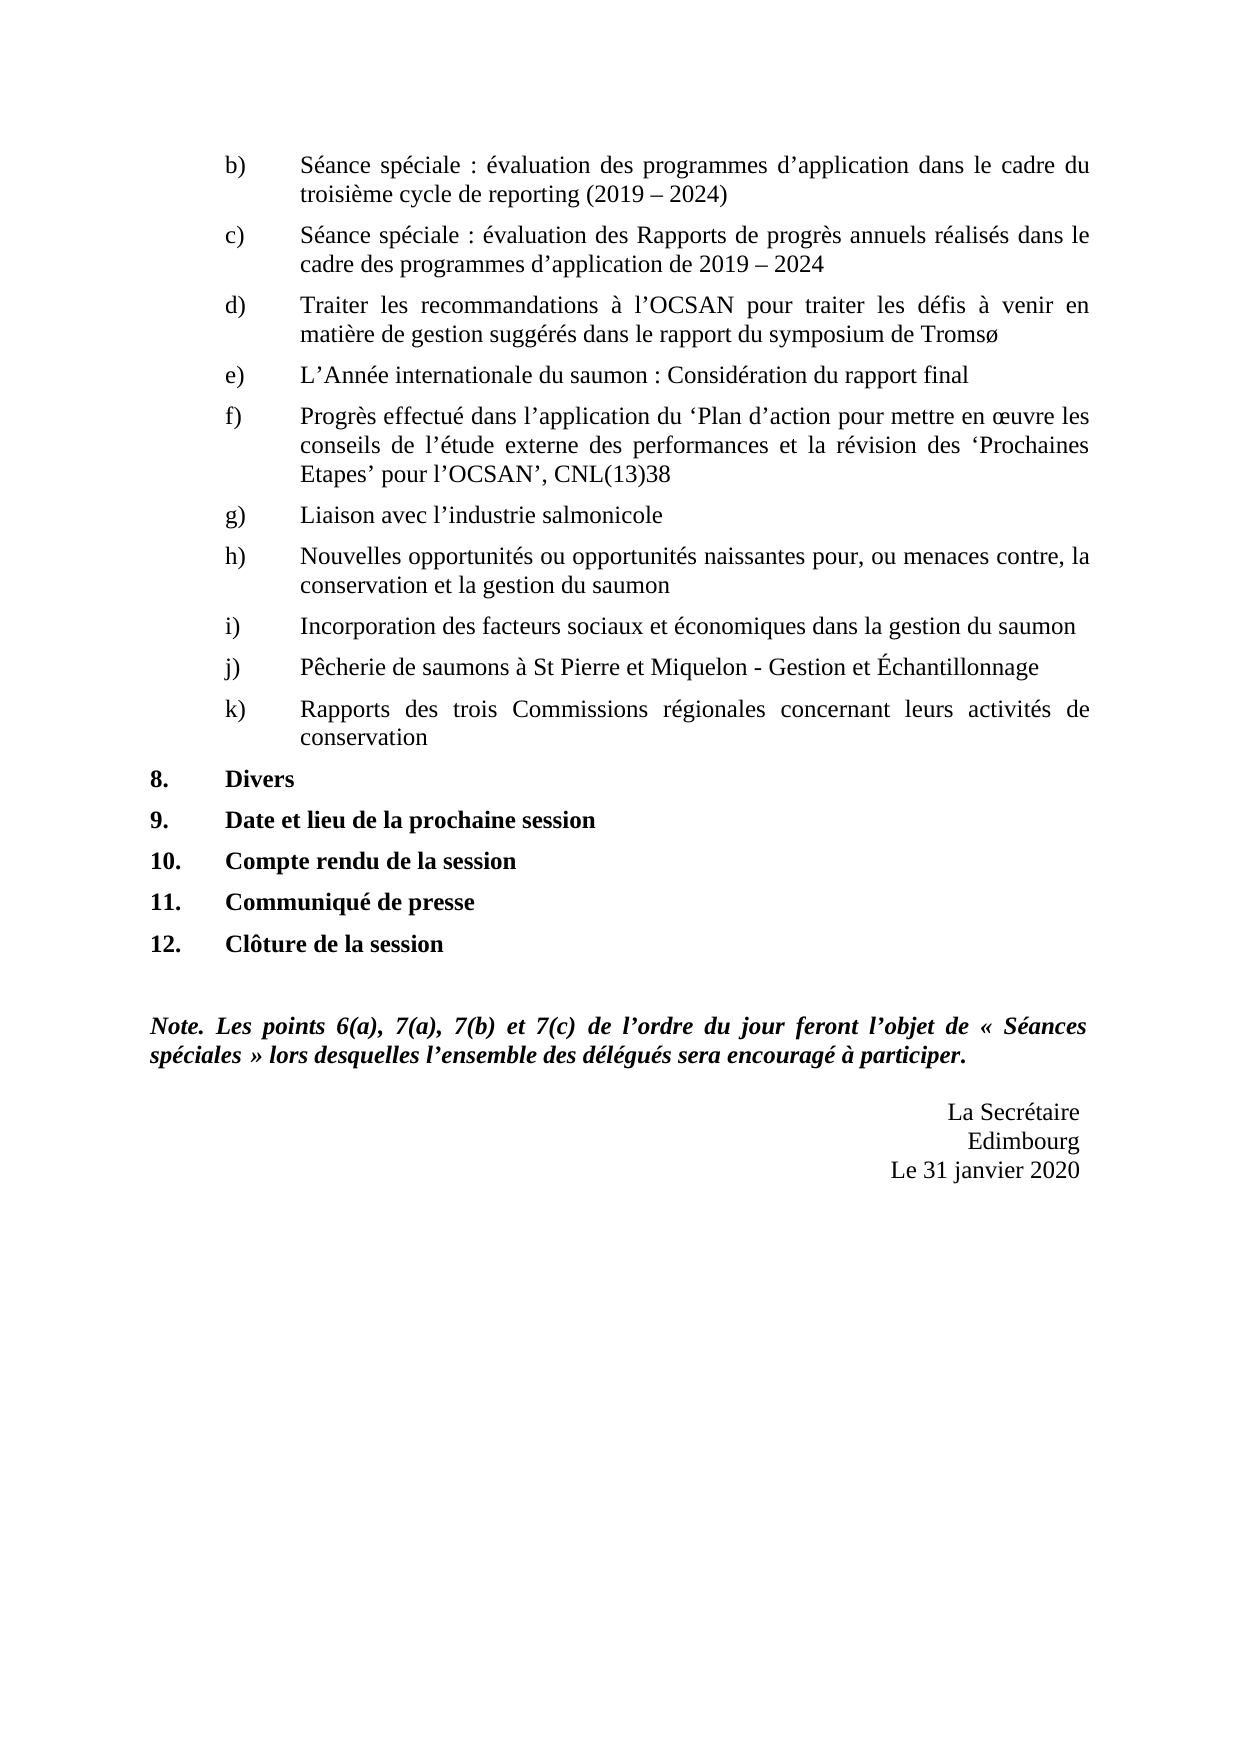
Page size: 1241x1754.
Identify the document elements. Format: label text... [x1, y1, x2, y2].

text e) L’Année internationale du saumon : Considération du rapport final [225, 360, 1090, 389]
text h) Nouvelles opportunités ou opportunités naissantes pour, ou menaces contre, la conservation et la gestion du saumon [225, 541, 1090, 599]
text Note. Les points 6(a), 7(a), 7(b) et 7(c) de l’ordre du jour feront l’objet de « Séances spéciales » lors desquelles l’ensemble des délégués sera encouragé à participer. [150, 1011, 1090, 1069]
text Edimbourg [150, 1126, 1080, 1155]
text f) Progrès effectué dans l’application du ‘Plan d’action pour mettre en œuvre les conseils de l’étude externe des performances et la révision des ‘Prochaines Etapes’ pour l’OCSAN’, CNL(13)38 [225, 401, 1090, 487]
text La Secrétaire [150, 1097, 1080, 1126]
text c) Séance spéciale : évaluation des Rapports de progrès annuels réalisés dans le cadre des programmes d’application de 2019 – 2024 [225, 220, 1090, 277]
text 11. Communiqué de presse [150, 887, 1090, 916]
text j) Pêcherie de saumons à St Pierre et Miquelon - Gestion et Échantillonnage [225, 652, 1090, 681]
text 9. Date et lieu de la prochaine session [150, 805, 1090, 834]
text Le 31 janvier 2020 [150, 1155, 1080, 1184]
text b) Séance spéciale : évaluation des programmes d’application dans le cadre du troisième cycle de reporting (2019 – 2024) [225, 150, 1090, 207]
text 12. Clôture de la session [150, 929, 1090, 957]
text k) Rapports des trois Commissions régionales concernant leurs activités de conservation [225, 694, 1090, 751]
text 8. Divers [150, 764, 1090, 792]
text d) Traiter les recommandations à l’OCSAN pour traiter les défis à venir en matière de gestion suggérés dans le rapport du symposium de Tromsø [225, 290, 1090, 347]
text i) Incorporation des facteurs sociaux et économiques dans la gestion du saumon [225, 611, 1090, 640]
text 10. Compte rendu de la session [150, 846, 1090, 875]
text g) Liaison avec l’industrie salmonicole [225, 500, 1090, 529]
